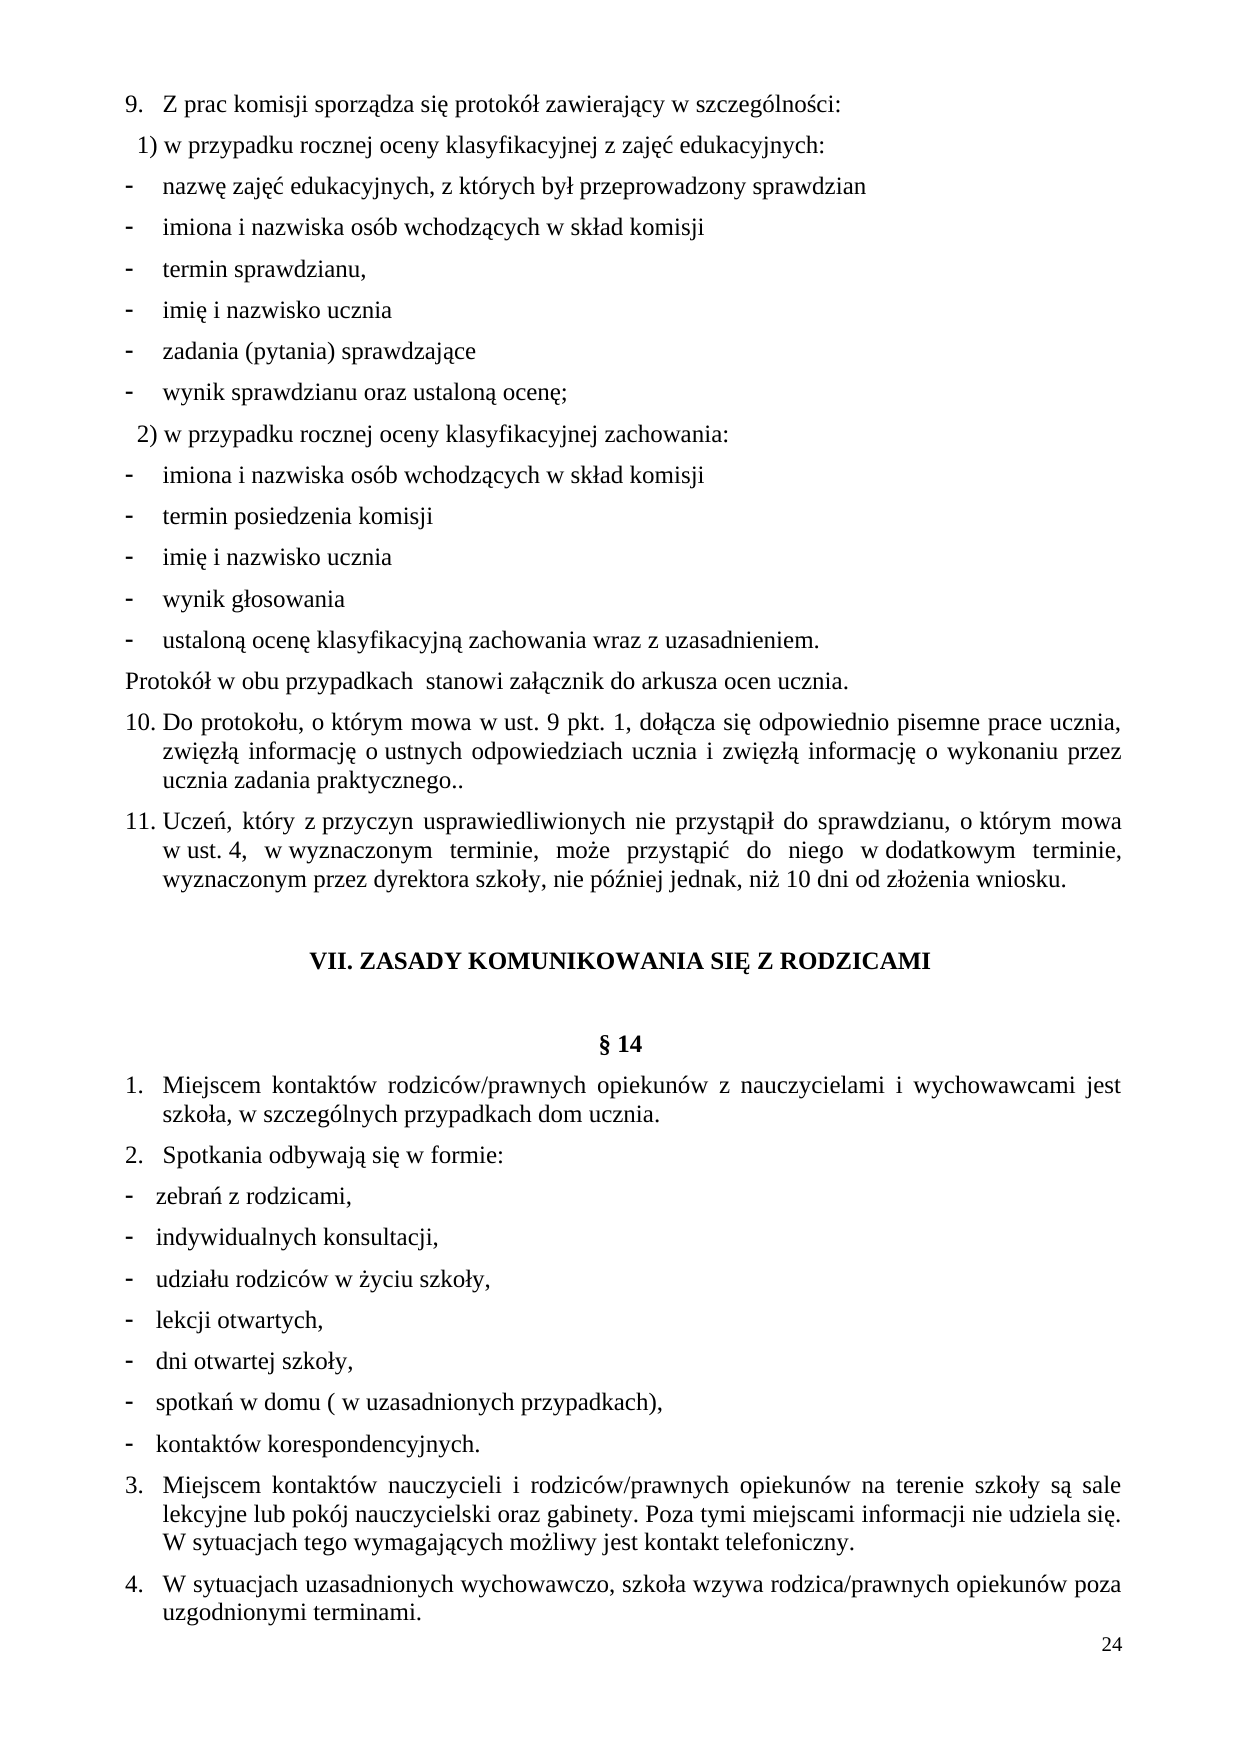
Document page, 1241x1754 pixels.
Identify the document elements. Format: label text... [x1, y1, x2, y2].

list indywidualnych konsultacji, [125, 1222, 1122, 1251]
list termin sprawdzianu, [125, 254, 1122, 282]
list Spotkania odbywają się w formie: [125, 1140, 1122, 1169]
list udziału rodziców w życiu szkoły, [125, 1264, 1122, 1292]
list zebrań z rodzicami, [125, 1181, 1122, 1210]
list zadania (pytania) sprawdzające [125, 336, 1122, 365]
list imiona i nazwiska osób wchodzących w skład komisji [125, 460, 1122, 489]
list kontaktów korespondencyjnych. [125, 1429, 1122, 1457]
list imię i nazwisko ucznia [125, 295, 1122, 324]
text VII. ZASADY KOMUNIKOWANIA SIĘ Z RODZICAMI [118, 946, 1122, 975]
text 2) w przypadku rocznej oceny klasyfikacyjnej zachowania: [137, 419, 1122, 447]
list dni otwartej szkoły, [125, 1346, 1122, 1375]
list imię i nazwisko ucznia [125, 542, 1122, 571]
list Miejscem kontaktów rodziców/prawnych opiekunów z nauczycielami i wychowawcami jest szkoła, w szczególnych przypadkach dom ucznia. [125, 1070, 1122, 1127]
list Z prac komisji sporządza się protokół zawierający w szczególności: [125, 89, 1122, 117]
list spotkań w domu ( w uzasadnionych przypadkach), [125, 1387, 1122, 1416]
text 1) w przypadku rocznej oceny klasyfikacyjnej z zajęć edukacyjnych: [137, 130, 1122, 159]
list Miejscem kontaktów nauczycieli i rodziców/prawnych opiekunów na terenie szkoły są sale lekcyjne lub pokój nauczycielski oraz gabinety. Poza tymi miejscami informacji nie udziela się. W sytuacjach tego wymagających możliwy jest kontakt telefoniczny. [125, 1470, 1122, 1556]
list ustaloną ocenę klasyfikacyjną zachowania wraz z uzasadnieniem. [125, 625, 1122, 654]
list nazwę zajęć edukacyjnych, z których był przeprowadzony sprawdzian [125, 171, 1122, 200]
text Protokół w obu przypadkach stanowi załącznik do arkusza ocen ucznia. [125, 666, 1122, 695]
list W sytuacjach uzasadnionych wychowawczo, szkoła wzywa rodzica/prawnych opiekunów poza uzgodnionymi terminami. [125, 1569, 1122, 1626]
list wynik sprawdzianu oraz ustaloną ocenę; [125, 377, 1122, 406]
list lekcji otwartych, [125, 1305, 1122, 1334]
list imiona i nazwiska osób wchodzących w skład komisji [125, 212, 1122, 241]
list termin posiedzenia komisji [125, 501, 1122, 530]
list Do protokołu, o którym mowa w ust. 9 pkt. 1, dołącza się odpowiednio pisemne prace ucznia, zwięzłą informację o ustnych odpowiedziach ucznia i zwięzłą informację o wykonaniu przez ucznia zadania praktycznego.. [125, 707, 1122, 794]
text § 14 [118, 1029, 1122, 1057]
list Uczeń, który z przyczyn usprawiedliwionych nie przystąpił do sprawdzianu, o którym mowa w ust. 4, w wyznaczonym terminie, może przystąpić do niego w dodatkowym terminie, wyznaczonym przez dyrektora szkoły, nie później jednak, niż 10 dni od złożenia wniosku. [125, 806, 1122, 892]
list wynik głosowania [125, 584, 1122, 612]
